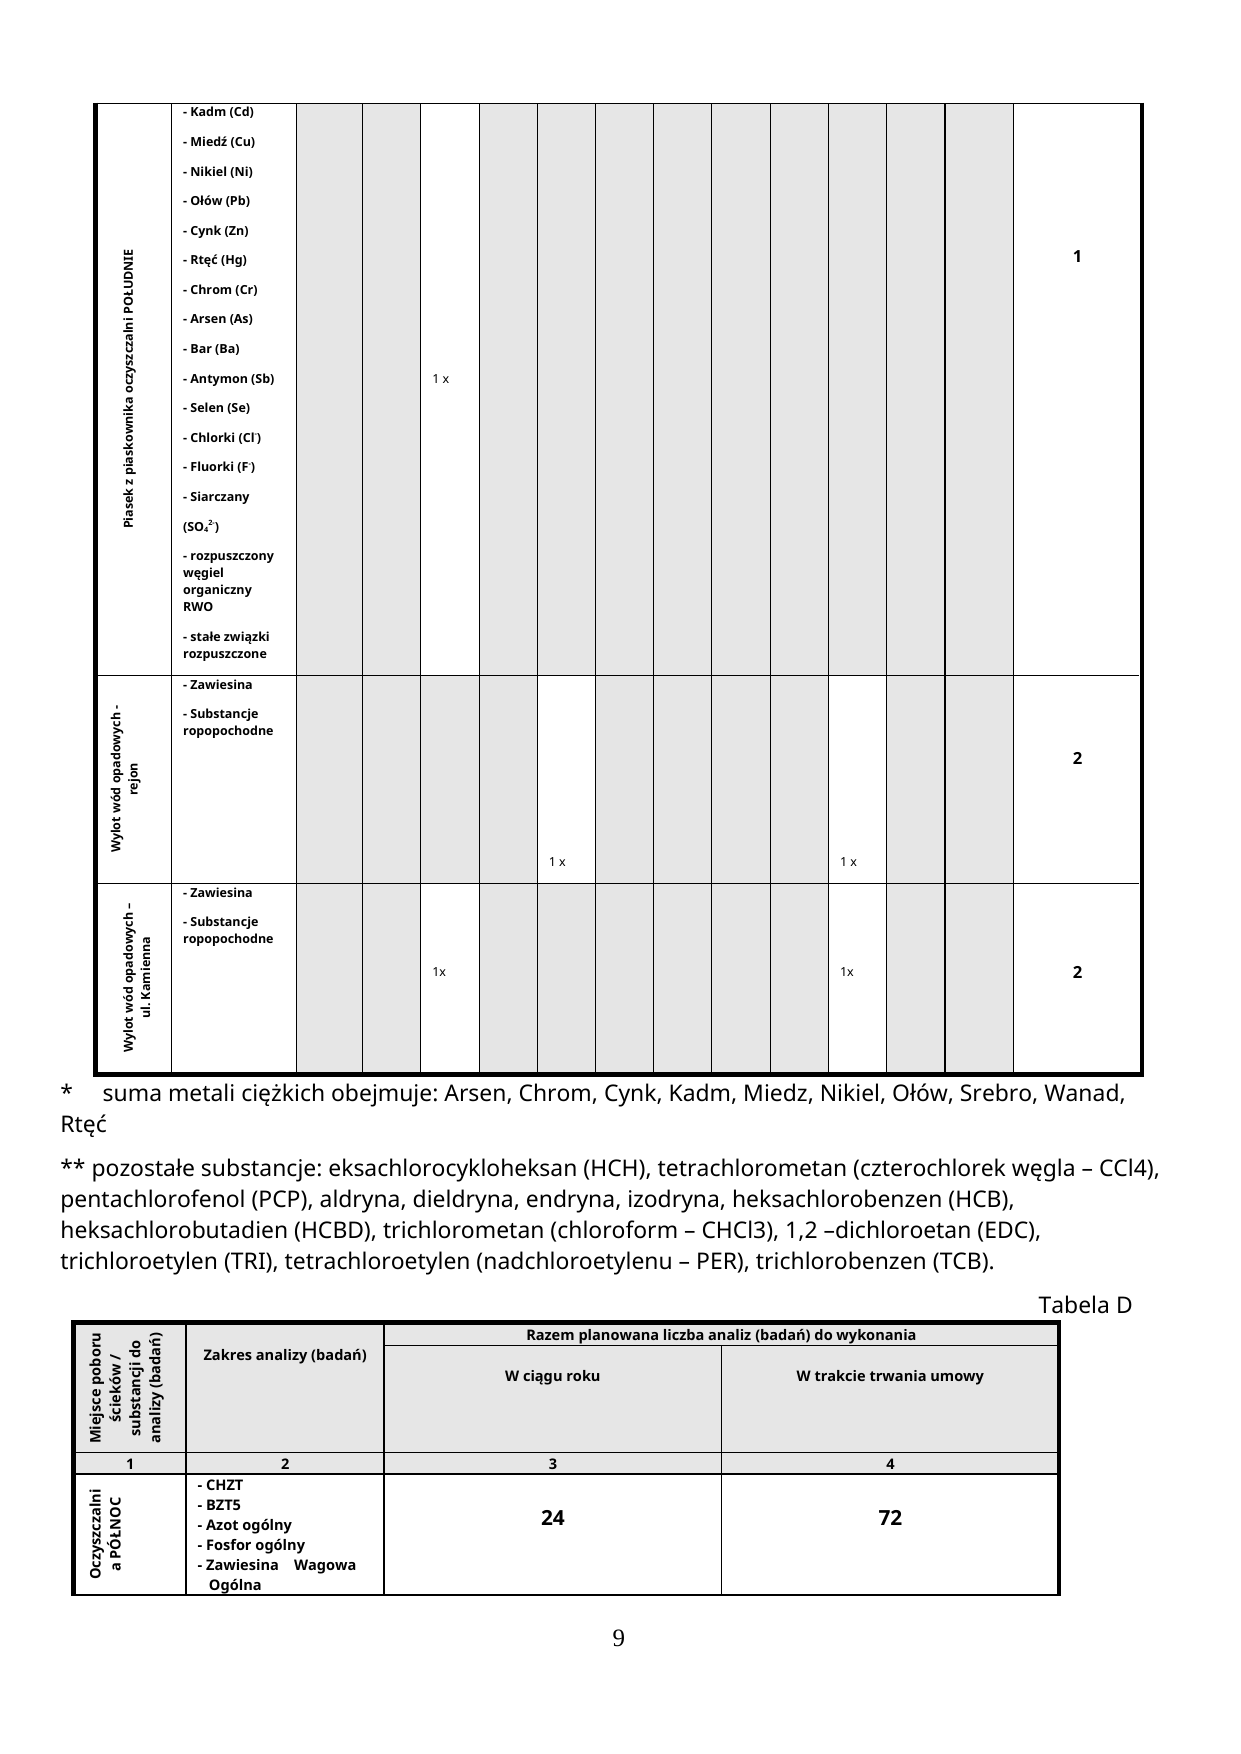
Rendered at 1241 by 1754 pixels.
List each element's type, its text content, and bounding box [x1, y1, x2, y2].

table_cell [887, 104, 944, 675]
table_header Miejsce poboru ścieków / substancji do analizy (badań) [76, 1325, 185, 1452]
table_cell 24 [385, 1475, 721, 1594]
table_cell [297, 884, 362, 1072]
table_cell [596, 676, 653, 883]
table_cell 2 [1014, 883, 1140, 1072]
table_cell [829, 104, 886, 675]
table_cell [771, 104, 828, 675]
table_cell [771, 676, 828, 883]
table_cell [297, 676, 362, 883]
table_header Razem planowana liczba analiz (badań) do wykonania [385, 1325, 1057, 1345]
table_cell Wylot wód opadowych – ul. Kamienna [98, 884, 171, 1072]
table_cell [654, 676, 711, 883]
table_cell 1x [829, 884, 886, 1072]
table_cell [887, 676, 944, 883]
table_cell 2 [1014, 675, 1140, 883]
table_cell [946, 676, 1013, 883]
table_cell [363, 884, 420, 1072]
table_cell 1 x [421, 104, 479, 675]
table_cell [480, 884, 537, 1072]
table_cell [421, 676, 479, 883]
table_cell 72 [722, 1475, 1057, 1594]
table_cell 1x [421, 884, 479, 1072]
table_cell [187, 1475, 383, 1594]
table_cell [654, 104, 711, 675]
table_cell 4 [722, 1453, 1057, 1473]
table_cell [596, 884, 653, 1072]
table_cell [363, 104, 420, 675]
table_cell [596, 104, 653, 675]
table_cell [363, 676, 420, 883]
table_cell [712, 884, 770, 1072]
table_cell Piasek z piaskownika oczyszczalni POŁUDNIE [98, 104, 171, 675]
table_cell W trakcie trwania umowy [722, 1346, 1057, 1452]
table_cell [480, 104, 537, 675]
table_cell [946, 104, 1013, 675]
table_header Zakres analizy (badań) [187, 1325, 383, 1452]
text Tabela D [75, 1289, 1133, 1320]
text ** pozostałe substancje: eksachlorocykloheksan (HCH), tetrachlorometan (czterochlorek węgla – CCl4), pentachlorofenol (PCP), aldryna, dieldryna, endryna, izodryna, heksachlorobenzen (HCB), heksachlorobutadien (HCBD), trichlorometan (chloroform – CHCl3), 1,2 –dichloroetan (EDC), trichloroetylen (TRI), tetrachloroetylen (nadchloroetylenu – PER), trichlorobenzen (TCB). [60, 1151, 1162, 1276]
table_cell 1 x [538, 676, 595, 883]
table_cell - Zawiesina - Substancje ropopochodne [172, 676, 296, 883]
table_cell [654, 884, 711, 1072]
table_cell - Zawiesina - Substancje ropopochodne [172, 884, 296, 1072]
table_cell [712, 104, 770, 675]
table_cell 2 [187, 1453, 383, 1473]
table_cell Wylot wód opadowych - rejon Oczyszczalni POŁUDNIE [98, 676, 171, 883]
table_cell 1 [76, 1453, 185, 1473]
table_cell [297, 104, 362, 675]
table_cell W ciągu roku [385, 1346, 721, 1452]
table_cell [76, 1475, 185, 1594]
table_cell [712, 676, 770, 883]
table_cell [946, 884, 1013, 1072]
table_cell 3 [385, 1453, 721, 1473]
table_cell [771, 884, 828, 1072]
table_cell 1 x [829, 676, 886, 883]
table_cell [538, 884, 595, 1072]
table_cell [538, 104, 595, 675]
table_cell [480, 676, 537, 883]
table_cell [887, 884, 944, 1072]
table_cell 1 [1014, 104, 1140, 675]
text * suma metali ciężkich obejmuje: Arsen, Chrom, Cynk, Kadm, Miedz, Nikiel, Ołów, Srebro, Wanad, Rtęć [60, 1076, 1162, 1139]
